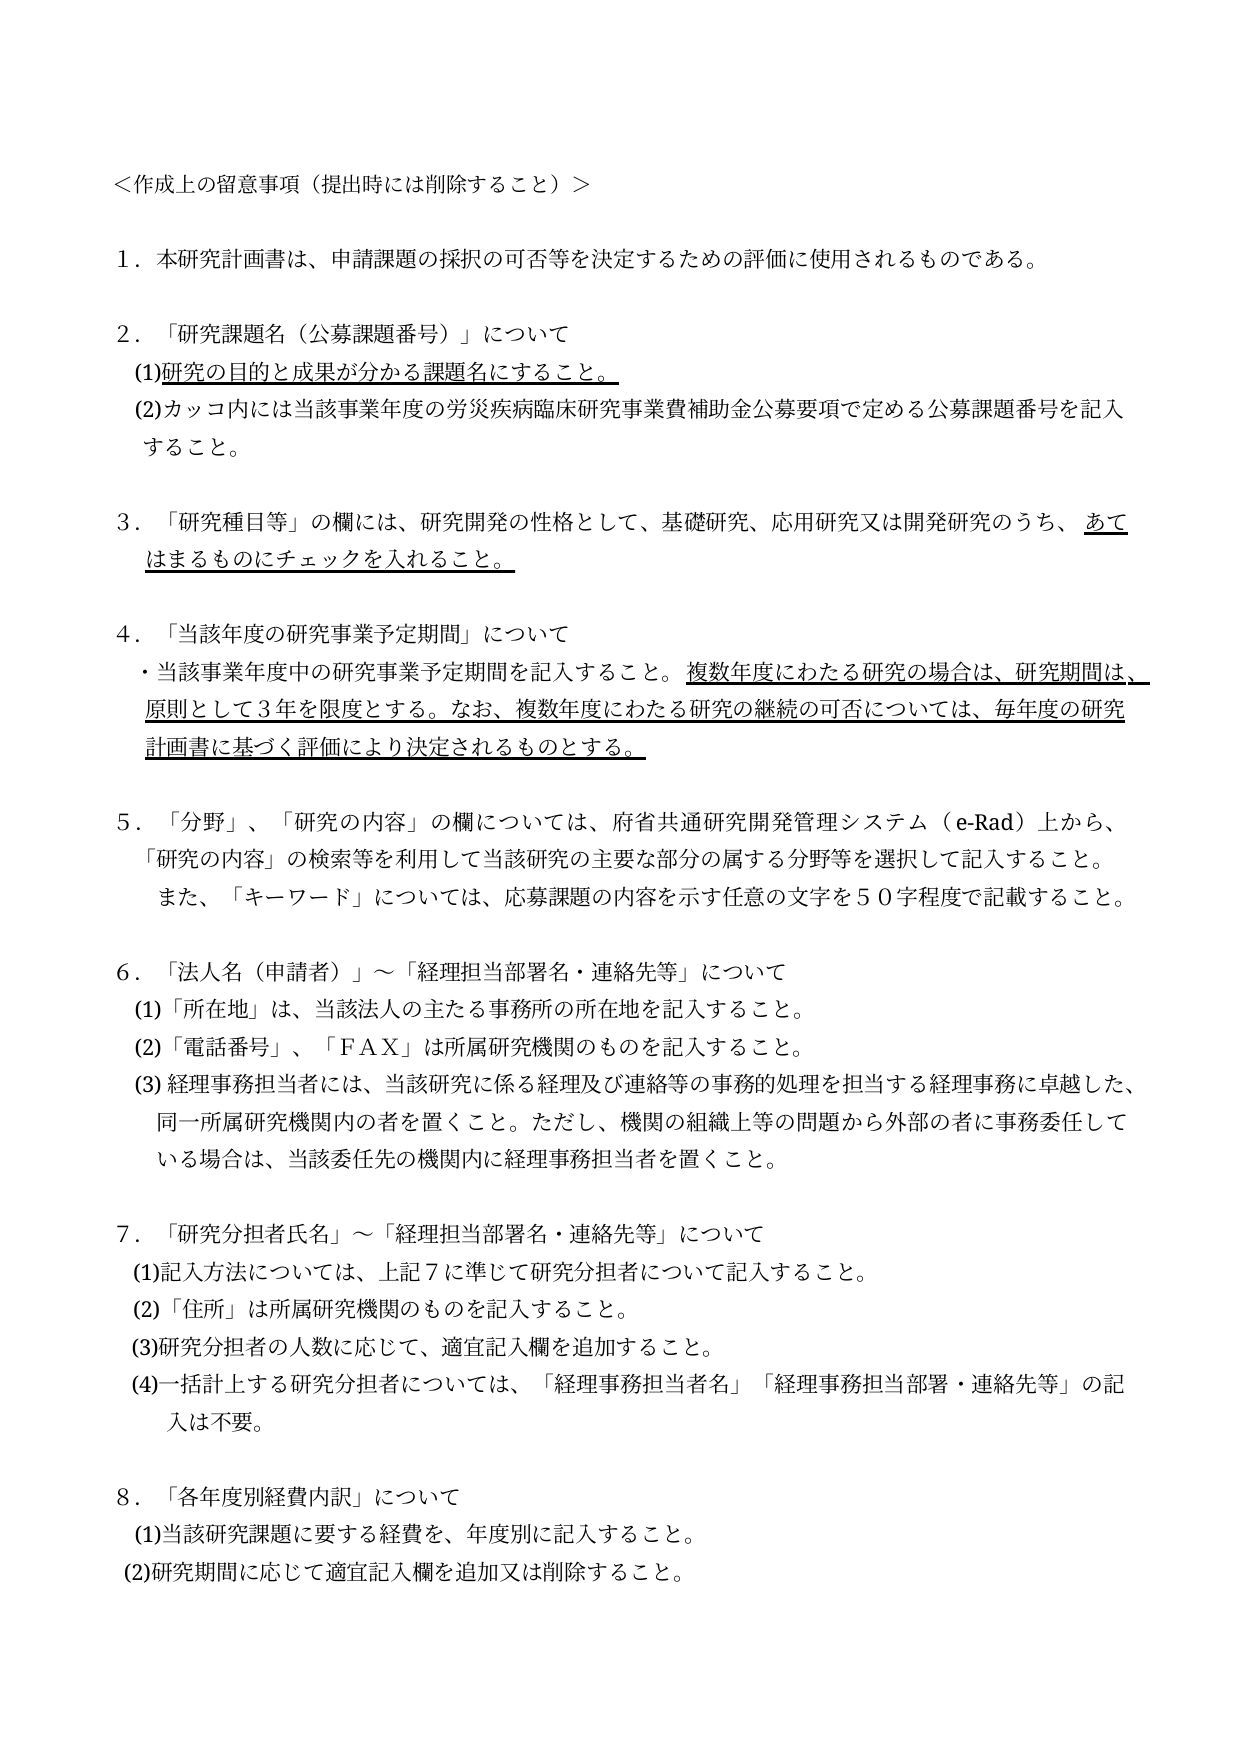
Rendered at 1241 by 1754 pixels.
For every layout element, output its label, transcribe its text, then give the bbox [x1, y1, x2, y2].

text ８．「各年度別経費内訳」について [112, 1477, 1128, 1514]
text (4)一括計上する研究分担者については、「経理事務担当者名」「経理事務担当部署・連絡先等」の記入は不要。 [131, 1364, 1128, 1439]
text ５．「分野」、「研究の内容」の欄については、府省共通研究開発管理システム（e-Rad）上から、「研究の内容」の検索等を利用して当該研究の主要な部分の属する分野等を選択して記入すること。 [112, 802, 1128, 877]
text (1)記入方法については、上記７に準じて研究分担者について記入すること。 [133, 1252, 1128, 1289]
text また、「キーワード」については、応募課題の内容を示す任意の文字を５０字程度で記載すること。 [134, 877, 1128, 914]
text ６．「法人名（申請者）」～「経理担当部署名・連絡先等」について [112, 952, 1128, 989]
text (1)「所在地」は、当該法人の主たる事務所の所在地を記入すること。 [112, 989, 1128, 1027]
text (2)研究期間に応じて適宜記入欄を追加又は削除すること。 [112, 1552, 1128, 1589]
text 同一所属研究機関内の者を置くこと。ただし、機関の組織上等の問題から外部の者に事務委任している場合は、当該委任先の機関内に経理事務担当者を置くこと。 [156, 1102, 1128, 1177]
text (2)「住所」は所属研究機関のものを記入すること。 [133, 1289, 1128, 1327]
text ４．「当該年度の研究事業予定期間」について [112, 614, 1128, 652]
text (2)「電話番号」、「ＦＡＸ」は所属研究機関のものを記入すること。 [134, 1027, 1128, 1064]
text (3)研究分担者の人数に応じて、適宜記入欄を追加すること。 [112, 1327, 1128, 1364]
text １．本研究計画書は、申請課題の採択の可否等を決定するための評価に使用されるものである。 [112, 239, 1128, 277]
text ２．「研究課題名（公募課題番号）」について [112, 314, 1128, 352]
text ＜作成上の留意事項（提出時には削除すること）＞ [112, 164, 1128, 202]
text ７．「研究分担者氏名」～「経理担当部署名・連絡先等」について [112, 1214, 1128, 1252]
text (1)研究の目的と成果が分かる課題名にすること。 [112, 352, 1128, 389]
text (1)当該研究課題に要する経費を、年度別に記入すること。 [112, 1514, 1128, 1552]
text (3) 経理事務担当者には、当該研究に係る経理及び連絡等の事務的処理を担当する経理事務に卓越した、 [112, 1064, 1128, 1102]
text (2)カッコ内には当該事業年度の労災疾病臨床研究事業費補助金公募要項で定める公募課題番号を記入すること。 [112, 389, 1128, 464]
text ３．「研究種目等」の欄には、研究開発の性格として、基礎研究、応用研究又は開発研究のうち、あてはまるものにチェックを入れること。 [112, 502, 1128, 577]
text ・当該事業年度中の研究事業予定期間を記入すること。複数年度にわたる研究の場合は、研究期間は、原則として３年を限度とする。なお、複数年度にわたる研究の継続の可否については、毎年度の研究計画書に基づく評価により決定されるものとする。 [112, 652, 1128, 764]
